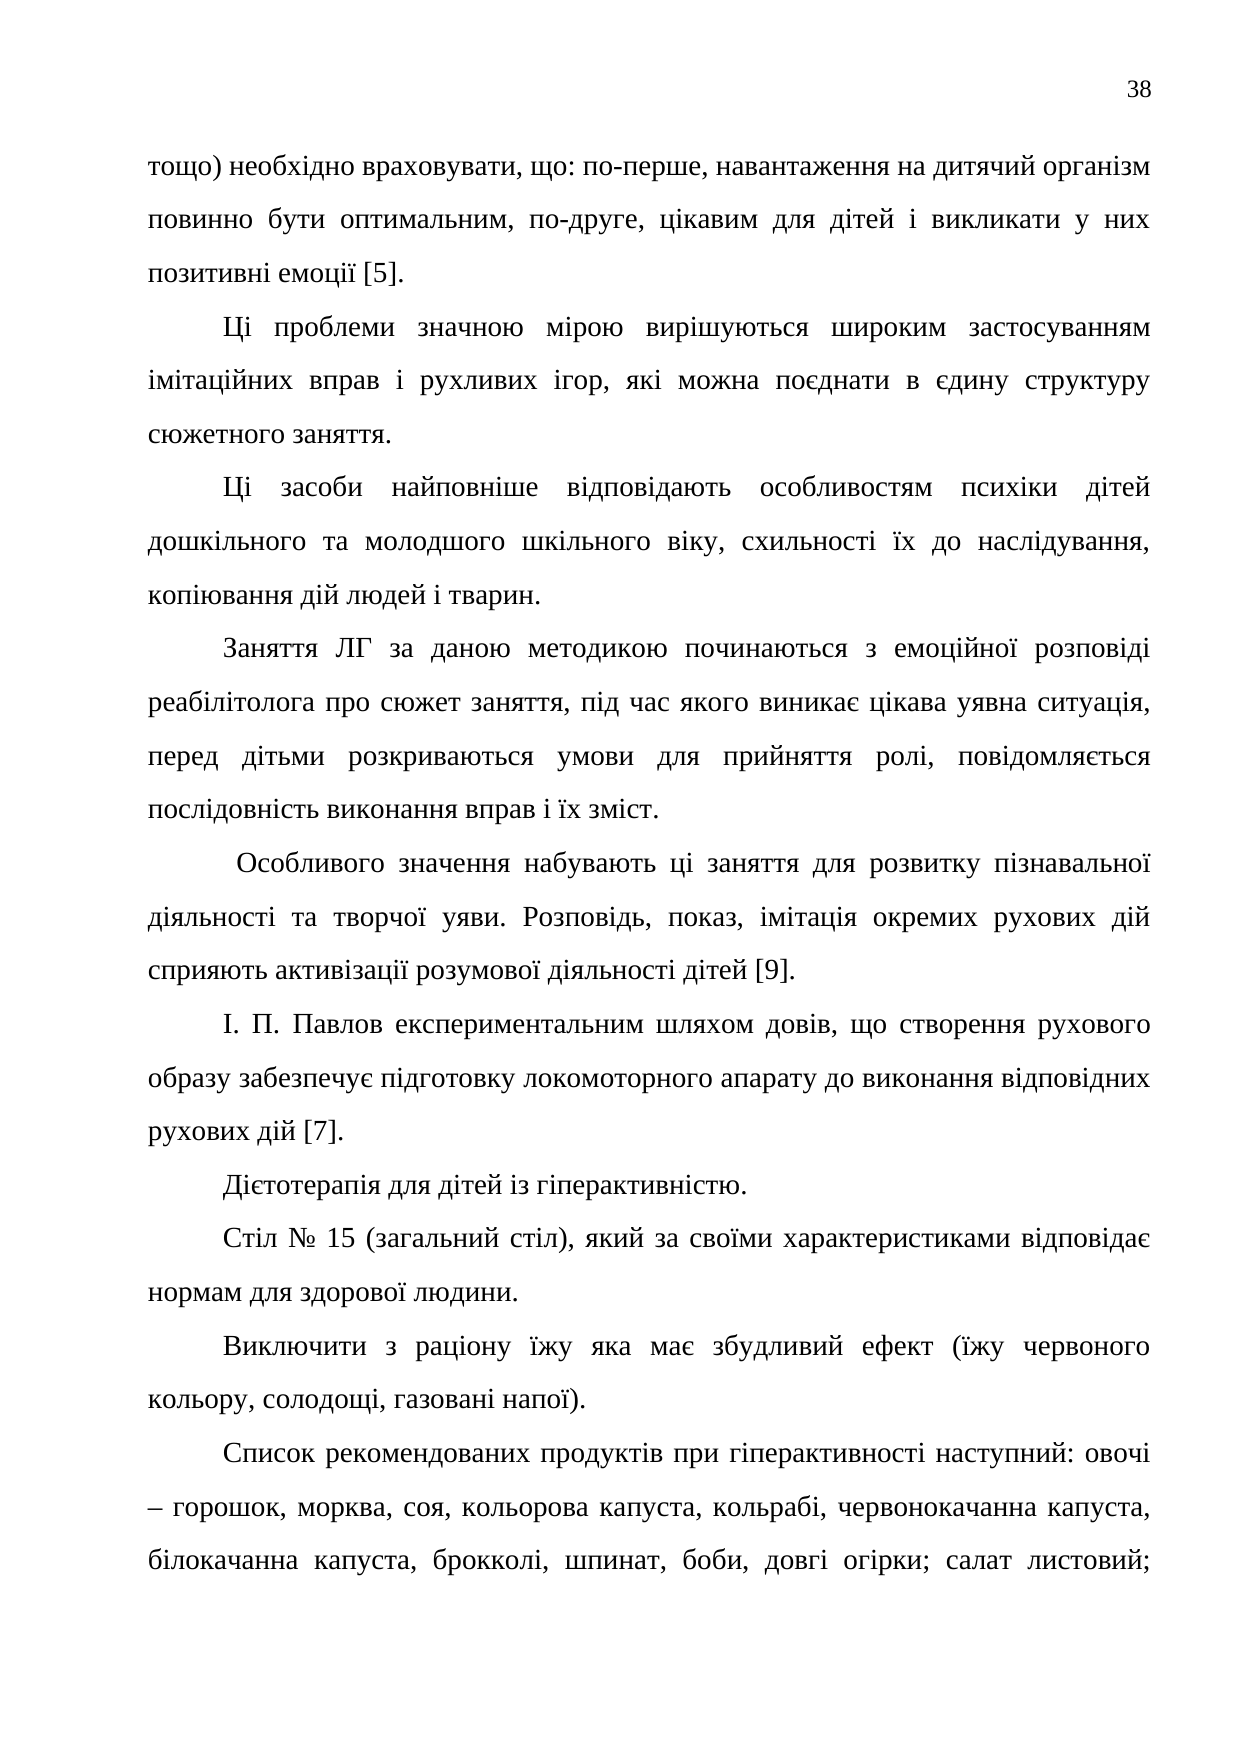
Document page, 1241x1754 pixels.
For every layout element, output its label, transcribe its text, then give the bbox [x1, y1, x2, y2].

text Заняття ЛГ за даною методикою починаються з емоційної розповіді реабілітолога про сюжет заняття, під час якого виникає цікава уявна ситуація, перед дітьми розкриваються умови для прийняття ролі, повідомляється послідовність виконання вправ і їх зміст. [148, 631, 1152, 825]
text Особливого значення набувають ці заняття для розвитку пізнавальної діяльності та творчої уяви. Розповідь, показ, імітація окремих рухових дій сприяють активізації розумової діяльності дітей [9]. [148, 845, 1152, 986]
text Стіл № 15 (загальний стіл), який за своїми характеристиками відповідає нормам для здорової людини. [148, 1221, 1152, 1308]
text Ці проблеми значною мірою вирішуються широким застосуванням імітаційних вправ і рухливих ігор, які можна поєднати в єдину структуру сюжетного заняття. [148, 309, 1152, 449]
text Ці засоби найповніше відповідають особливостям психіки дітей дошкільного та молодшого шкільного віку, схильності їх до наслідування, копіювання дій людей і тварин. [148, 469, 1152, 610]
text Виключити з раціону їжу яка має збудливий ефект (їжу червоного кольору, солодощі, газовані напої). [148, 1328, 1152, 1415]
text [148, 148, 1152, 288]
text І. П. Павлов експериментальним шляхом довів, що створення рухового образу забезпечує підготовку локомоторного апарату до виконання відповідних рухових дій [7]. [148, 1006, 1152, 1147]
text Дієтотерапія для дітей із гіперактивністю. [148, 1167, 1152, 1201]
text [148, 1435, 1152, 1576]
